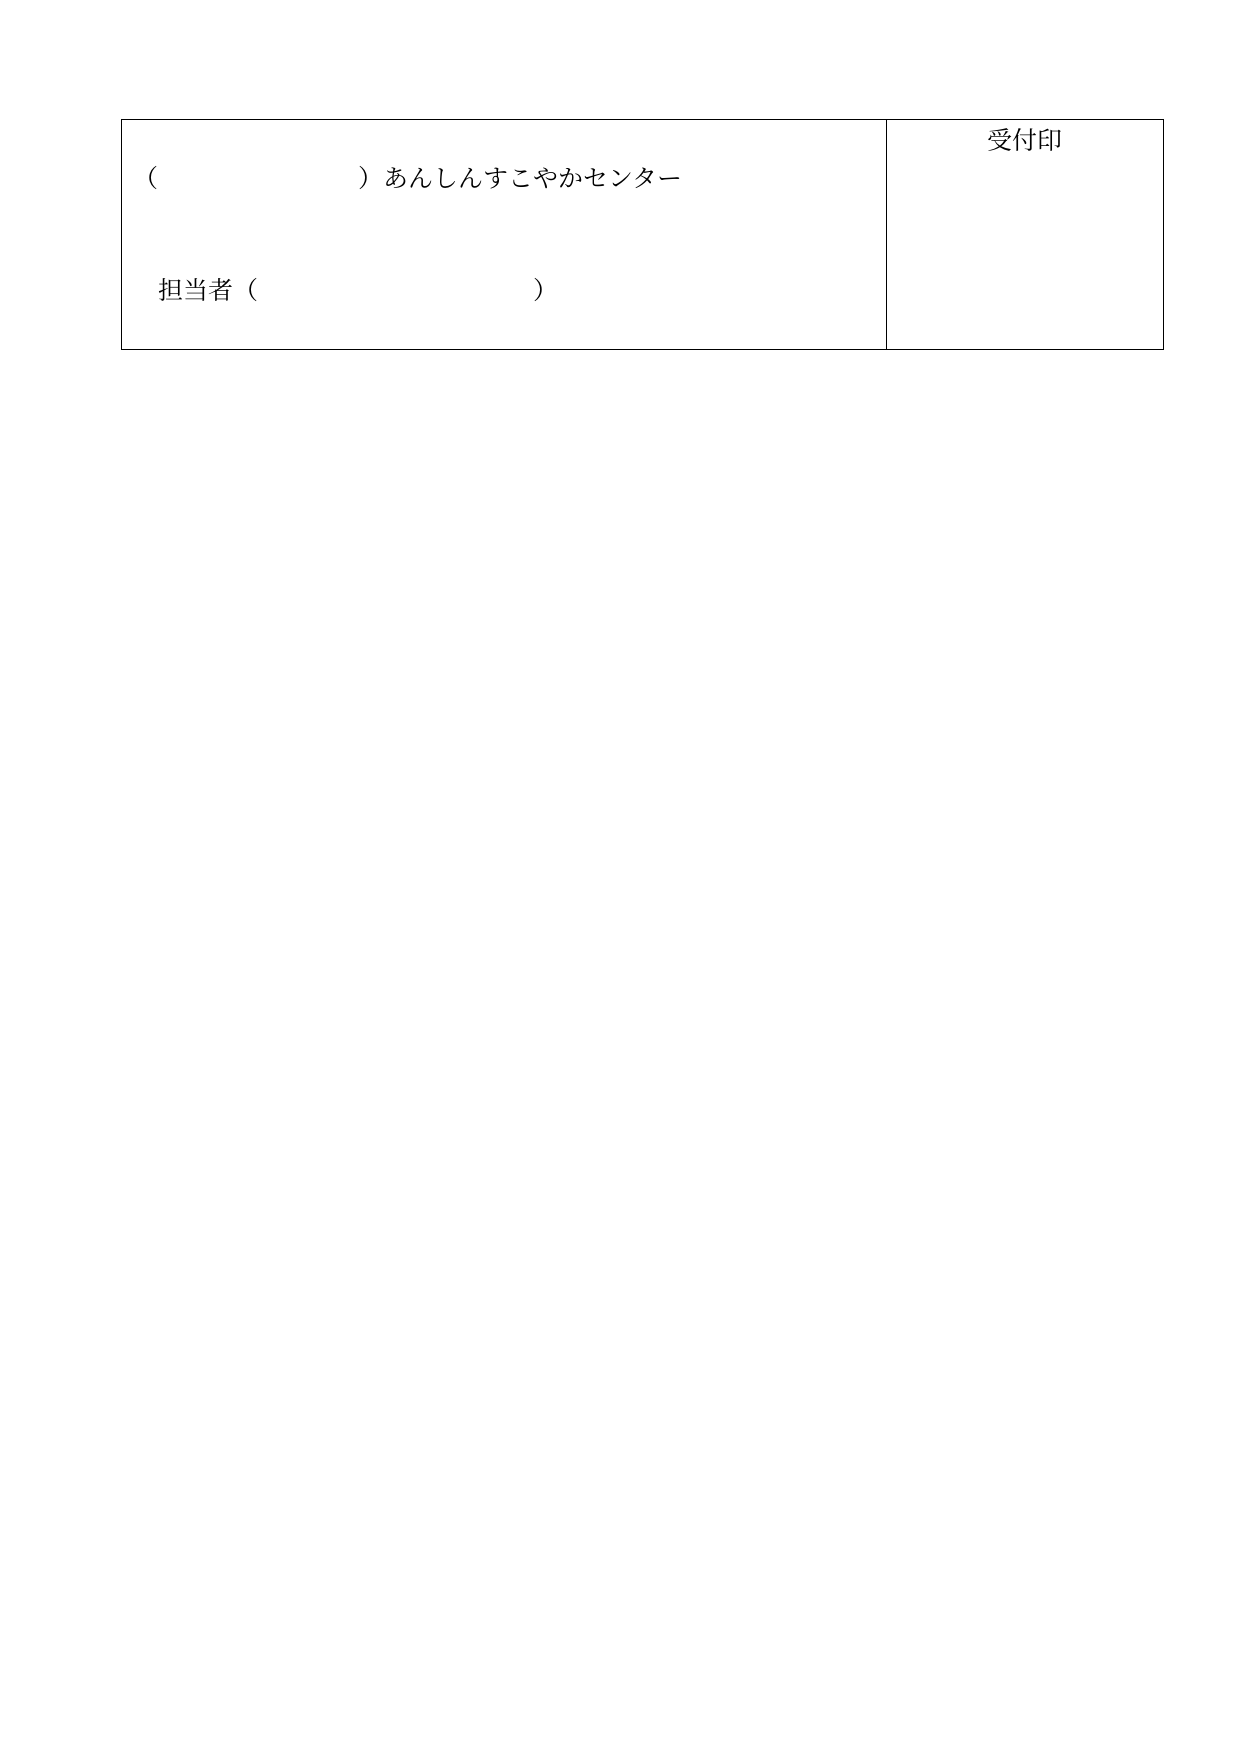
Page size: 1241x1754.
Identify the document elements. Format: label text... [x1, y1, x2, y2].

table_header （ ）あんしんすこやかセンター 担当者（ ） [122, 120, 886, 349]
table_header 受付印 [887, 120, 1163, 349]
